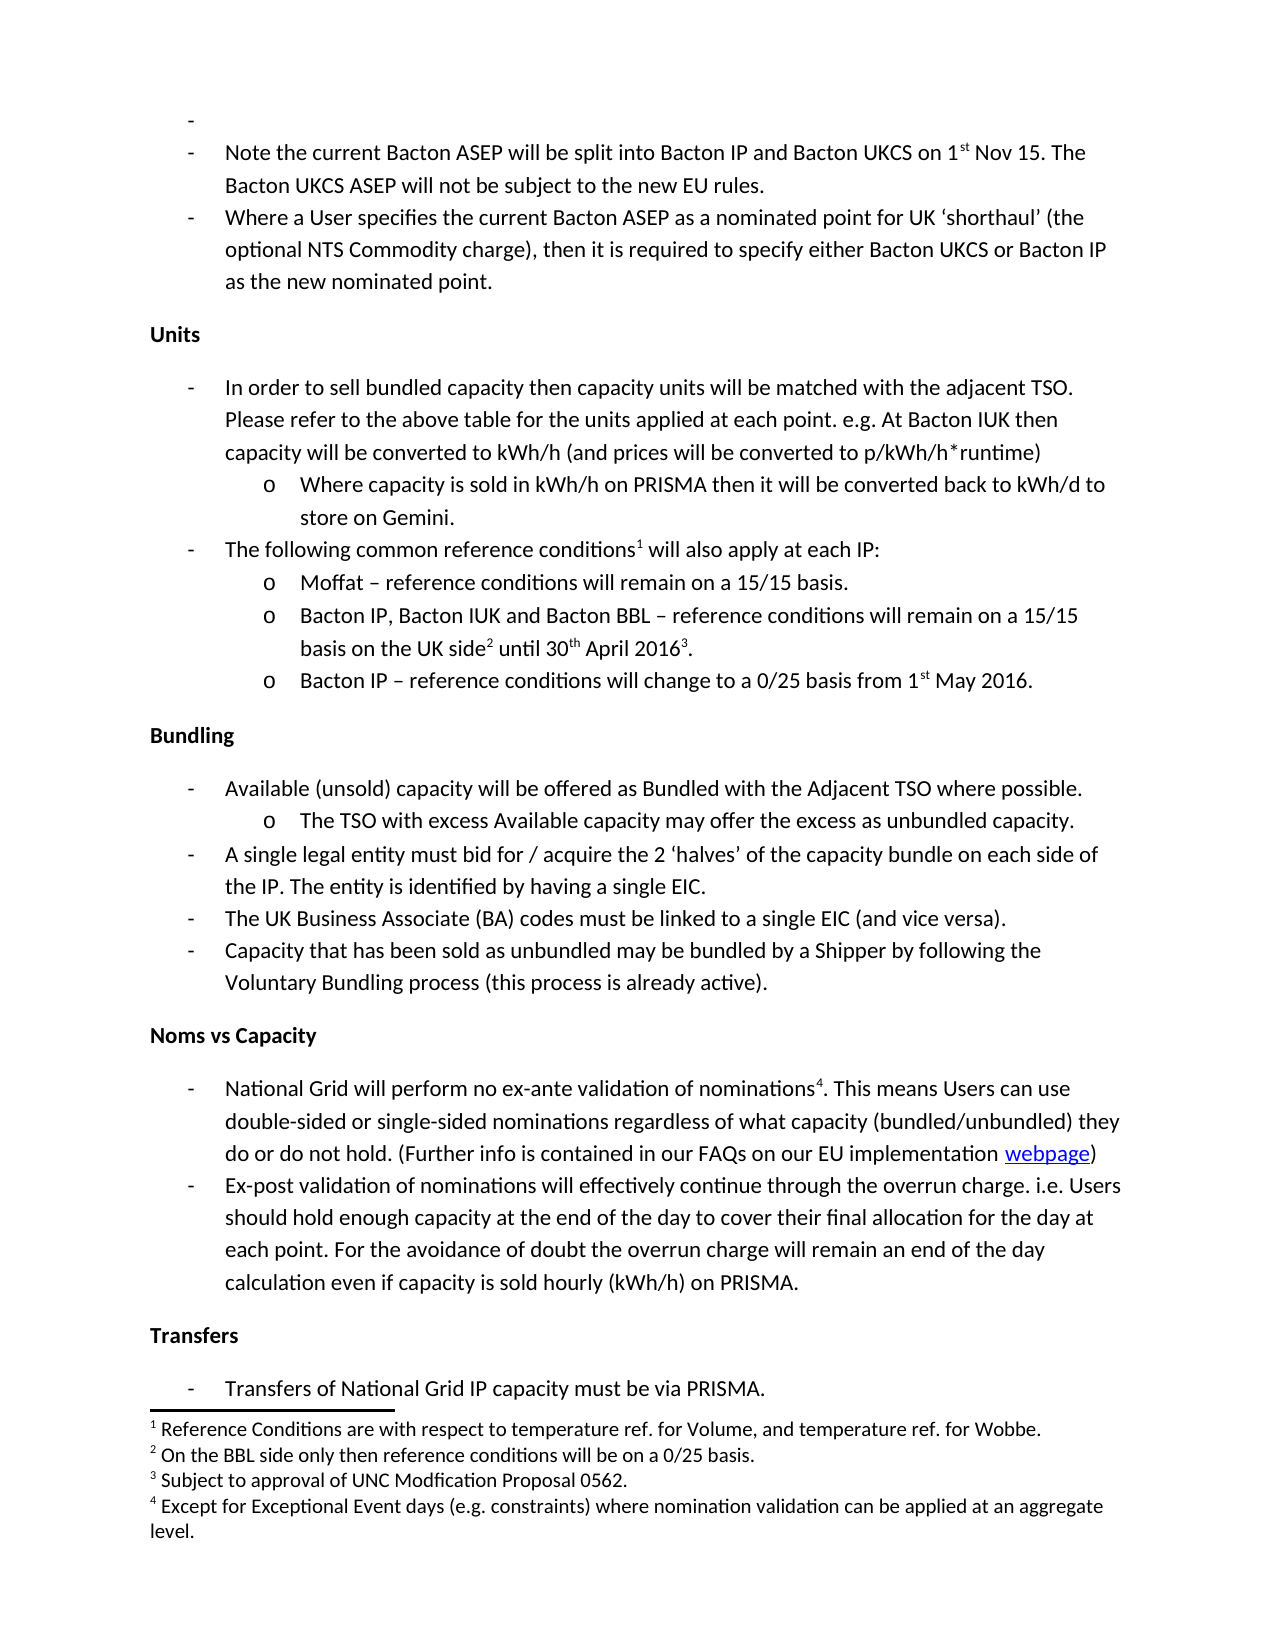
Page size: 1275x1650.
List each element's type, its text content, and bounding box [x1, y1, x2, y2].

list Ex-post validation of nominations will effectively continue through the overrun charge. i.e. Users should hold enough capacity at the end of the day to cover their final allocation for the day at each point. For the avoidance of doubt the overrun charge will remain an end of the day calculation even if capacity is sold hourly (kWh/h) on PRISMA. [187, 1171, 1125, 1296]
list Bacton IP – reference conditions will change to a 0/25 basis from 1st May 2016. [262, 667, 1125, 696]
list Bacton IP, Bacton IUK and Bacton BBL – reference conditions will remain on a 15/15 basis on the UK side until 30th April 2016. [262, 601, 1125, 662]
text Bundling [150, 721, 1125, 749]
list The TSO with excess Available capacity may offer the excess as unbundled capacity. [262, 806, 1125, 835]
list The following common reference conditions will also apply at each IP: [187, 535, 1125, 563]
list Transfers of National Grid IP capacity must be via PRISMA. [187, 1374, 1125, 1402]
list In order to sell bundled capacity then capacity units will be matched with the adjacent TSO. Please refer to the above table for the units applied at each point. e.g. At Bacton IUK then capacity will be converted to kWh/h (and prices will be converted to p/kWh/h*runtime) [187, 373, 1125, 466]
list Where capacity is sold in kWh/h on PRISMA then it will be converted back to kWh/d to store on Gemini. [262, 470, 1125, 531]
list The UK Business Associate (BA) codes must be linked to a single EIC (and vice versa). [187, 904, 1125, 932]
list Moffat – reference conditions will remain on a 15/15 basis. [262, 568, 1125, 597]
list National Grid will perform no ex-ante validation of nominations. This means Users can use double-sided or single-sided nominations regardless of what capacity (bundled/unbundled) they do or do not hold. (Further info is contained in our FAQs on our EU implementation webpage) [187, 1074, 1125, 1167]
list Capacity that has been sold as unbundled may be bundled by a Shipper by following the Voluntary Bundling process (this process is already active). [187, 936, 1125, 997]
text Units [150, 320, 1125, 348]
list Note the current Bacton ASEP will be split into Bacton IP and Bacton UKCS on 1st Nov 15. The Bacton UKCS ASEP will not be subject to the new EU rules. [187, 138, 1125, 199]
text Transfers [150, 1321, 1125, 1349]
list Available (unsold) capacity will be offered as Bundled with the Adjacent TSO where possible. [187, 774, 1125, 802]
list Where a User specifies the current Bacton ASEP as a nominated point for UK ‘shorthaul’ (the optional NTS Commodity charge), then it is required to specify either Bacton UKCS or Bacton IP as the new nominated point. [187, 203, 1125, 295]
list A single legal entity must bid for / acquire the 2 ‘halves’ of the capacity bundle on each side of the IP. The entity is identified by having a single EIC. [187, 840, 1125, 900]
text Noms vs Capacity [150, 1022, 1125, 1049]
